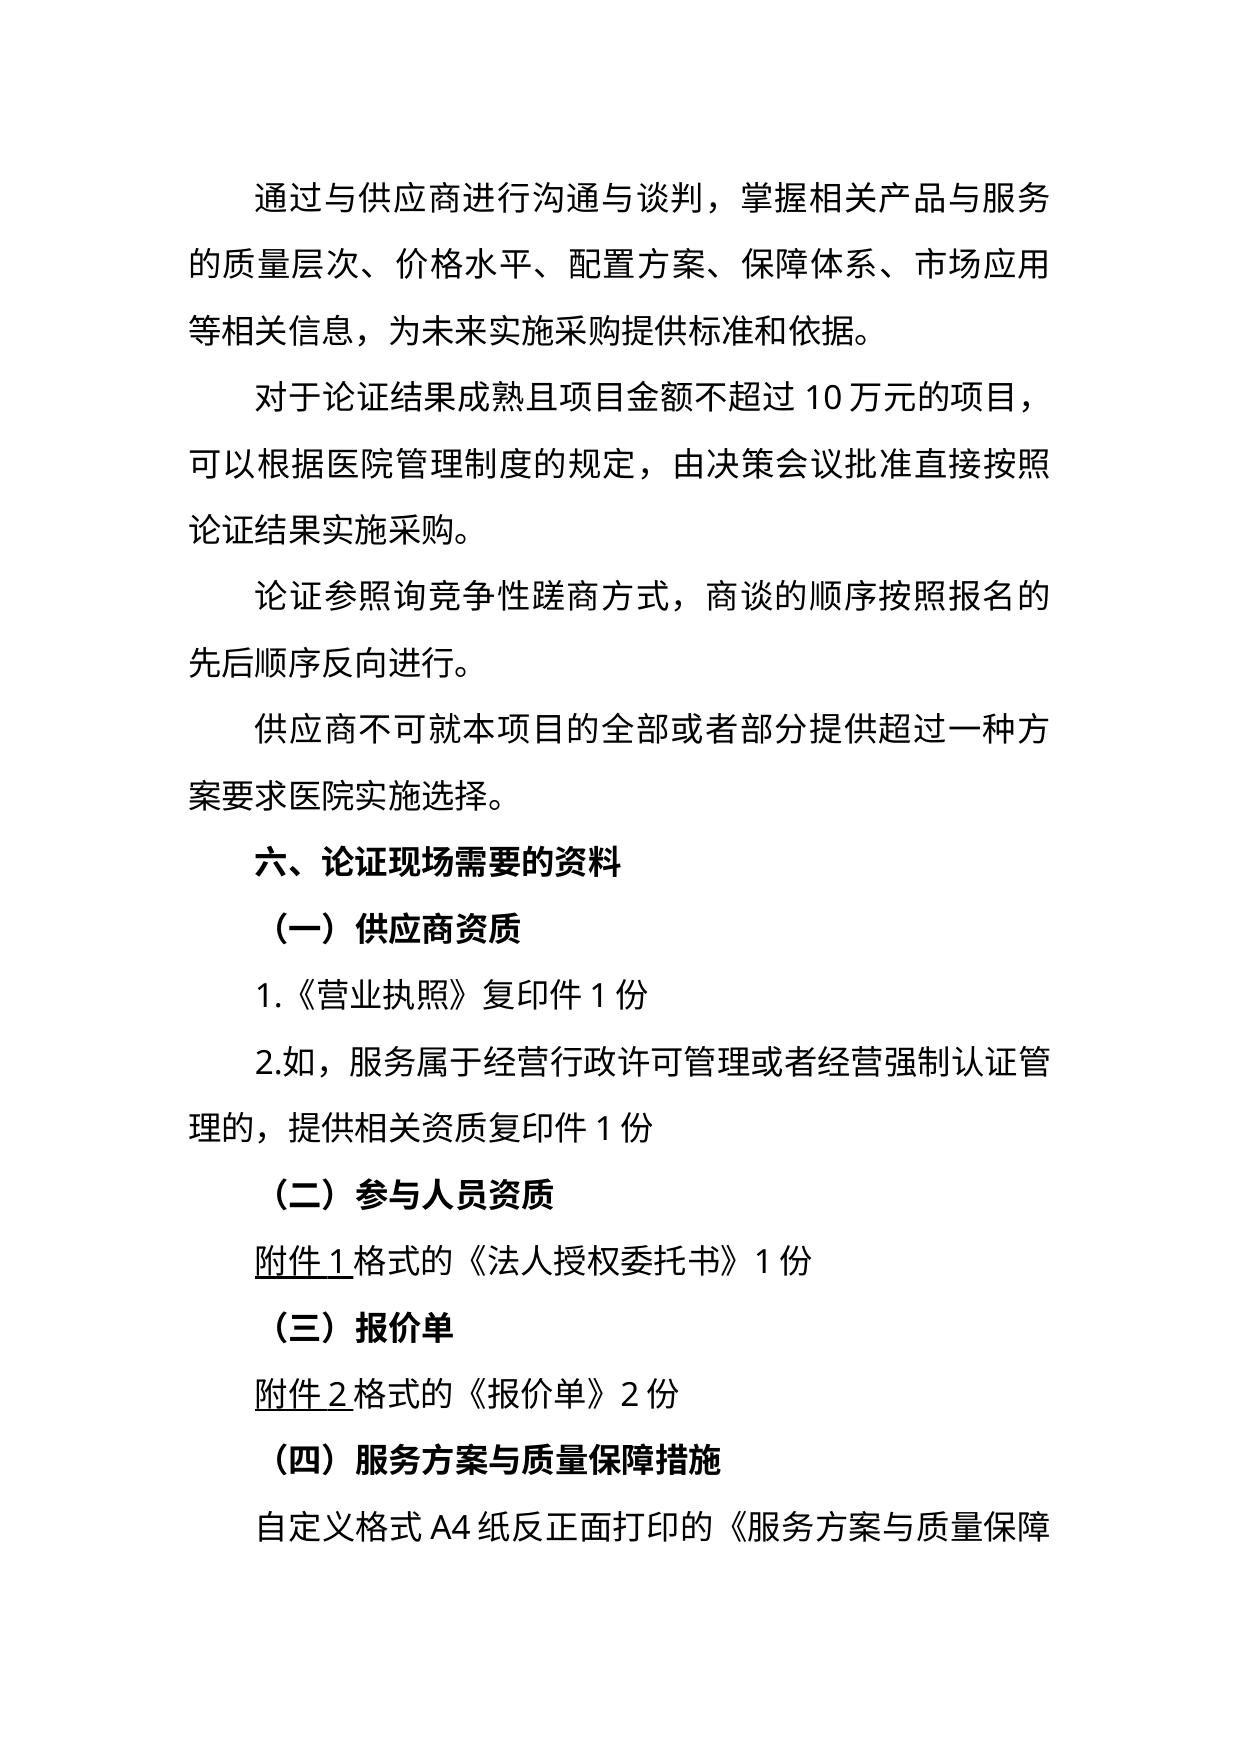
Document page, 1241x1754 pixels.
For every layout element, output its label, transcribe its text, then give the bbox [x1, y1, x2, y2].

text 论证参照询竞争性蹉商方式，商谈的顺序按照报名的先后顺序反向进行。 [188, 561, 1052, 694]
text （四）服务方案与质量保障措施 [188, 1425, 1052, 1492]
list 通过与供应商进行沟通与谈判，掌握相关产品与服务的质量层次、价格水平、配置方案、保障体系、市场应用等相关信息，为未来实施采购提供标准和依据。 [188, 162, 1052, 362]
text 2.如，服务属于经营行政许可管理或者经营强制认证管理的，提供相关资质复印件1份 [188, 1026, 1052, 1159]
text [188, 1492, 1052, 1558]
text 附件1格式的《法人授权委托书》1份 [188, 1226, 1052, 1292]
text 1.《营业执照》复印件1份 [188, 960, 1052, 1026]
text （三）报价单 [188, 1292, 1052, 1359]
text （一）供应商资质 [188, 893, 1052, 960]
text 附件2格式的《报价单》2份 [188, 1359, 1052, 1425]
text （二）参与人员资质 [188, 1159, 1052, 1226]
list 对于论证结果成熟且项目金额不超过10万元的项目，可以根据医院管理制度的规定，由决策会议批准直接按照论证结果实施采购。 [188, 362, 1052, 561]
list 六、论证现场需要的资料 [188, 827, 1052, 893]
list 供应商不可就本项目的全部或者部分提供超过一种方案要求医院实施选择。 [188, 694, 1052, 827]
